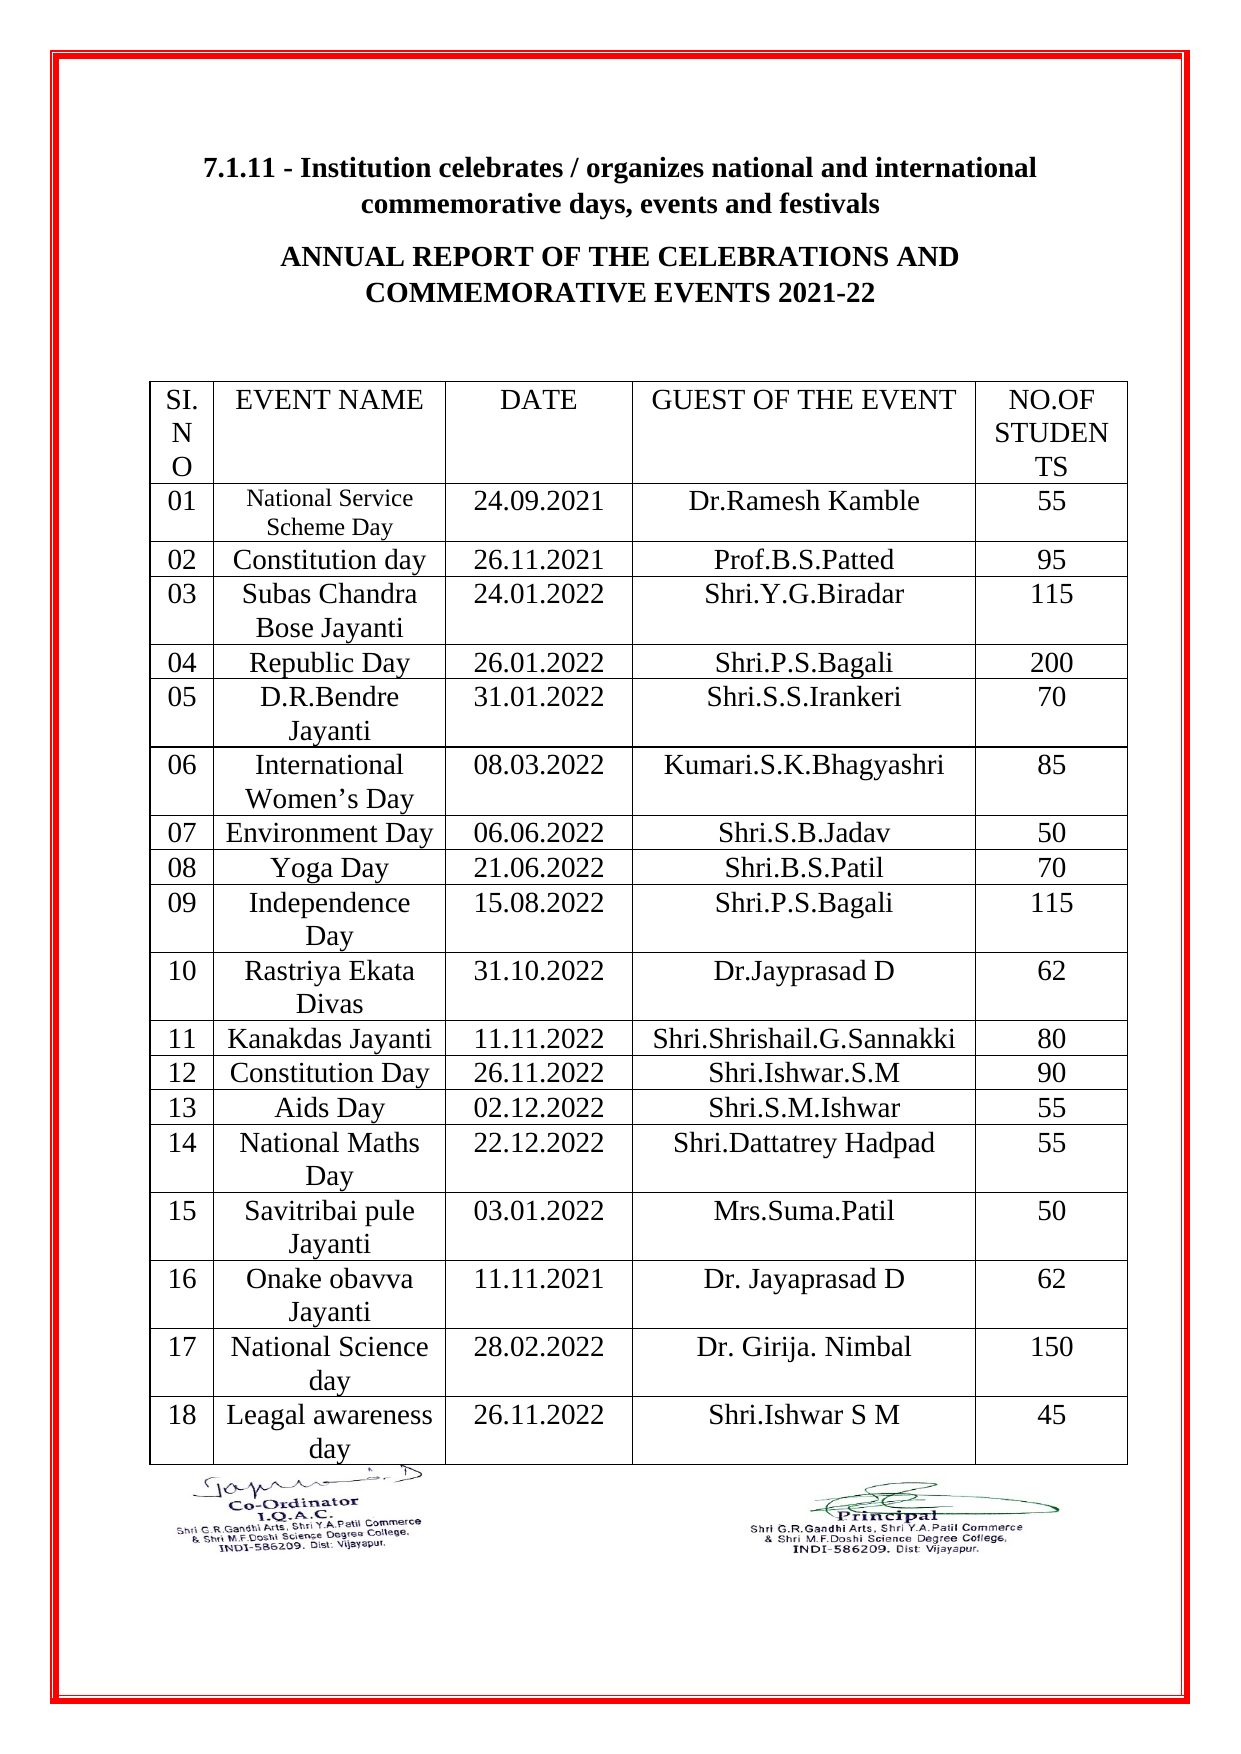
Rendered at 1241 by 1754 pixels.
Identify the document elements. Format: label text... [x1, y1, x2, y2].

table_cell 11.11.2022 [446, 1021, 632, 1054]
table_cell 02 [151, 542, 213, 576]
table_cell 17 [151, 1329, 213, 1396]
table_cell Leagal awareness day [214, 1397, 445, 1464]
table_cell 09 [151, 885, 213, 952]
table_cell 50 [976, 1193, 1127, 1260]
table_cell 28.02.2022 [446, 1329, 632, 1396]
table_header GUEST OF THE EVENT [633, 382, 975, 482]
table_header SI.NO [151, 382, 213, 482]
table_cell 06 [151, 748, 213, 814]
table_cell 26.01.2022 [446, 645, 632, 678]
table_cell Savitribai pule Jayanti [214, 1193, 445, 1260]
table_cell 12 [151, 1056, 213, 1089]
table_cell 18 [151, 1397, 213, 1464]
table_cell International Women’s Day [214, 748, 445, 814]
table_cell Shri.Y.G.Biradar [633, 577, 975, 644]
table_cell Shri.Ishwar S M [633, 1397, 975, 1464]
table_cell 15.08.2022 [446, 885, 632, 952]
table_cell Shri.Dattatrey Hadpad [633, 1125, 975, 1192]
table_cell 200 [976, 645, 1127, 678]
table_cell 31.01.2022 [446, 679, 632, 746]
table_cell 95 [976, 542, 1127, 576]
table_cell 26.11.2022 [446, 1056, 632, 1089]
table_cell 06.06.2022 [446, 816, 632, 849]
text ANNUAL REPORT OF THE CELEBRATIONS AND COMMEMORATIVE EVENTS 2021-22 [150, 239, 1090, 309]
table_cell Dr.Jayprasad D [633, 953, 975, 1020]
table_header NO.OF STUDENTS [976, 382, 1127, 482]
table_cell Rastriya Ekata Divas [214, 953, 445, 1020]
table_cell 55 [976, 484, 1127, 541]
table_cell Constitution Day [214, 1056, 445, 1089]
table_cell 14 [151, 1125, 213, 1192]
table_cell Shri.S.B.Jadav [633, 816, 975, 849]
table_cell 01 [151, 484, 213, 541]
table_cell 150 [976, 1329, 1127, 1396]
table_cell Shri.S.M.Ishwar [633, 1090, 975, 1124]
table_cell Dr. Girija. Nimbal [633, 1329, 975, 1396]
table_cell Shri.Ishwar.S.M [633, 1056, 975, 1089]
table_cell 04 [151, 645, 213, 678]
table_cell 08.03.2022 [446, 748, 632, 814]
table_cell Kumari.S.K.Bhagyashri [633, 748, 975, 814]
table_cell Independence Day [214, 885, 445, 952]
table_cell 85 [976, 748, 1127, 814]
table_cell 26.11.2021 [446, 542, 632, 576]
table_cell 15 [151, 1193, 213, 1260]
table_cell 03 [151, 577, 213, 644]
table_cell 10 [151, 953, 213, 1020]
table_cell 02.12.2022 [446, 1090, 632, 1124]
table_cell 24.01.2022 [446, 577, 632, 644]
table_cell 62 [976, 953, 1127, 1020]
table_cell 16 [151, 1261, 213, 1328]
table_cell 13 [151, 1090, 213, 1124]
table_cell Shri.S.S.Irankeri [633, 679, 975, 746]
table_cell 45 [976, 1397, 1127, 1464]
table_cell Shri.Shrishail.G.Sannakki [633, 1021, 975, 1054]
table_cell Subas Chandra Bose Jayanti [214, 577, 445, 644]
table_cell Shri.B.S.Patil [633, 850, 975, 884]
table_cell 90 [976, 1056, 1127, 1089]
picture [150, 1465, 1091, 1562]
table_cell Dr. Jayaprasad D [633, 1261, 975, 1328]
table_cell 50 [976, 816, 1127, 849]
table_cell 26.11.2022 [446, 1397, 632, 1464]
table_cell 03.01.2022 [446, 1193, 632, 1260]
table_cell 62 [976, 1261, 1127, 1328]
table_header EVENT NAME [214, 382, 445, 482]
table_cell Mrs.Suma.Patil [633, 1193, 975, 1260]
table_cell D.R.Bendre Jayanti [214, 679, 445, 746]
table_cell Prof.B.S.Patted [633, 542, 975, 576]
table_cell 55 [976, 1125, 1127, 1192]
table_cell Constitution day [214, 542, 445, 576]
table_cell Shri.P.S.Bagali [633, 885, 975, 952]
table_cell 21.06.2022 [446, 850, 632, 884]
table_cell 70 [976, 679, 1127, 746]
table_cell 80 [976, 1021, 1127, 1054]
table_cell 115 [976, 885, 1127, 952]
table_cell 24.09.2021 [446, 484, 632, 541]
table_cell 70 [976, 850, 1127, 884]
table_cell Aids Day [214, 1090, 445, 1124]
table_cell Shri.P.S.Bagali [633, 645, 975, 678]
table_cell 07 [151, 816, 213, 849]
table_header DATE [446, 382, 632, 482]
table_cell National Maths Day [214, 1125, 445, 1192]
table_cell 11.11.2021 [446, 1261, 632, 1328]
table_cell Republic Day [214, 645, 445, 678]
table_cell 11 [151, 1021, 213, 1054]
table_cell 22.12.2022 [446, 1125, 632, 1192]
table_cell Environment Day [214, 816, 445, 849]
table_cell Kanakdas Jayanti [214, 1021, 445, 1054]
table_cell Dr.Ramesh Kamble [633, 484, 975, 541]
table_cell 31.10.2022 [446, 953, 632, 1020]
table_cell 115 [976, 577, 1127, 644]
text 7.1.11 - Institution celebrates / organizes national and international commemorative days, events and festivals [150, 150, 1090, 220]
table_cell National Science day [214, 1329, 445, 1396]
table_cell 55 [976, 1090, 1127, 1124]
table_cell Yoga Day [214, 850, 445, 884]
table_cell National Service Scheme Day [214, 484, 445, 541]
table_cell Onake obavva Jayanti [214, 1261, 445, 1328]
table_cell 08 [151, 850, 213, 884]
table_cell 05 [151, 679, 213, 746]
